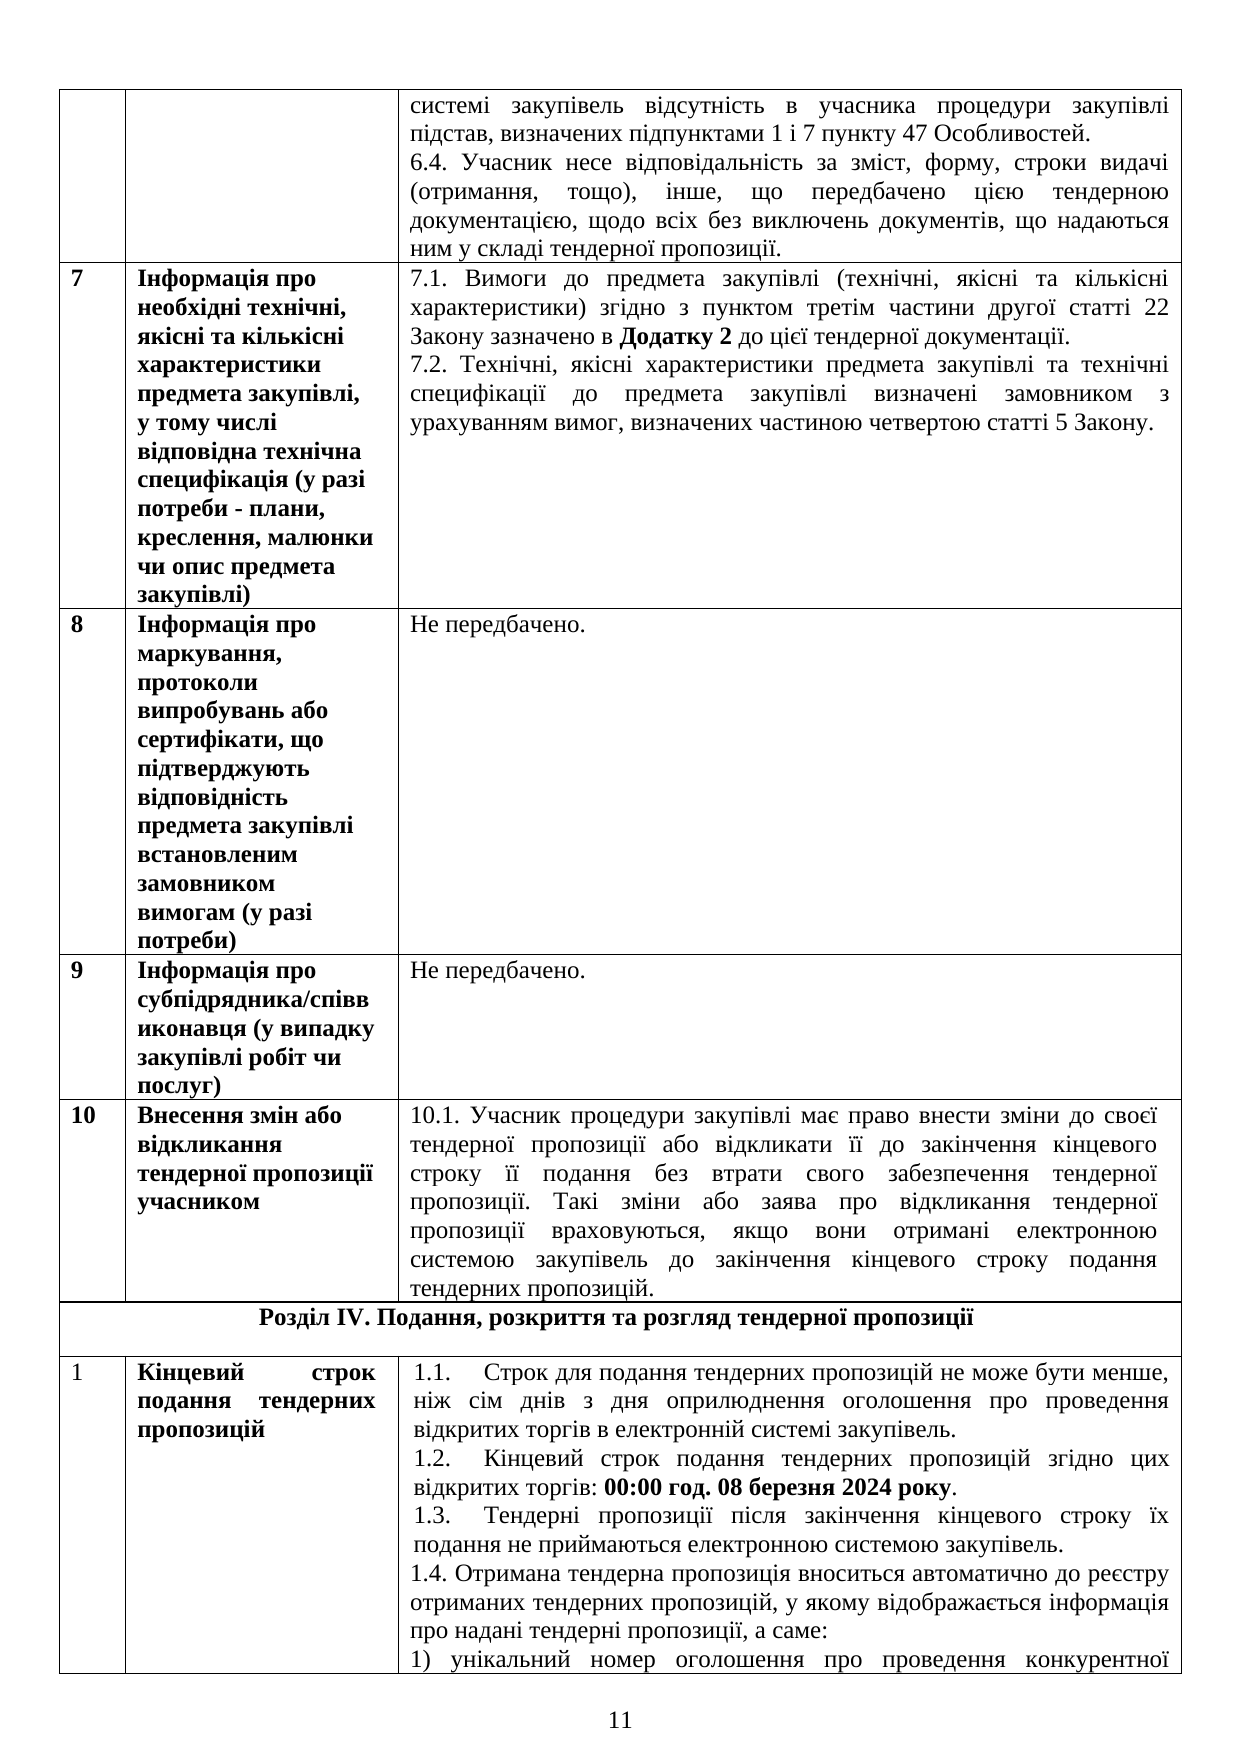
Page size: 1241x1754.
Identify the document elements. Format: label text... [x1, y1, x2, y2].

table_cell Не передбачено. [399, 955, 1181, 1099]
table_cell Інформація про необхідні технічні, якісні та кількісні характеристики предмета закупівлі, у тому числі відповідна технічна специфікація (у разі потреби - плани, креслення, малюнки чи опис предмета закупівлі) [126, 263, 398, 608]
table_cell 10 [60, 1100, 125, 1301]
table_cell 8 [60, 609, 125, 954]
table_cell 6 [60, 90, 125, 262]
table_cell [126, 90, 398, 262]
table_cell 10.1. Учасник процедури закупівлі має право внести зміни до своєї тендерної пропозиції або відкликати її до закінчення кінцевого строку її подання без втрати свого забезпечення тендерної пропозиції. Такі зміни або заява про відкликання тендерної пропозиції враховуються, якщо вони отримані електронною системою закупівель до закінчення кінцевого строку подання тендерних пропозицій. [654, 1100, 1181, 1301]
table_cell Внесення змін або відкликання тендерної пропозиції учасником [126, 1100, 398, 1301]
table_cell 1 [60, 1357, 125, 1673]
table_cell 7 [60, 263, 125, 608]
table_cell 7.1. Вимоги до предмета закупівлі (технічні, якісні та кількісні характеристики) згідно з пунктом третім частини другої статті 22 Закону зазначено в Додатку 2 до цієї тендерної документації. 7.2. Технічні, якісні характеристики предмета закупівлі та технічні специфікації до предмета закупівлі визначені замовником з урахуванням вимог, визначених частиною четвертою статті 5 Закону. [399, 263, 1181, 608]
table_cell Інформація про субпідрядника/співвиконавця (у випадку закупівлі робіт чи послуг) [126, 955, 398, 1099]
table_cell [126, 1357, 398, 1673]
table_cell Розділ IV. Подання, розкриття та розгляд тендерної пропозиції [60, 1303, 1181, 1356]
table_cell Інформація про маркування, протоколи випробувань або сертифікати, що підтверджують відповідність предмета закупівлі встановленим замовником вимогам (у разі потреби) [126, 609, 398, 954]
table_cell Не передбачено. [399, 609, 1181, 954]
table_cell 9 [60, 955, 125, 1099]
